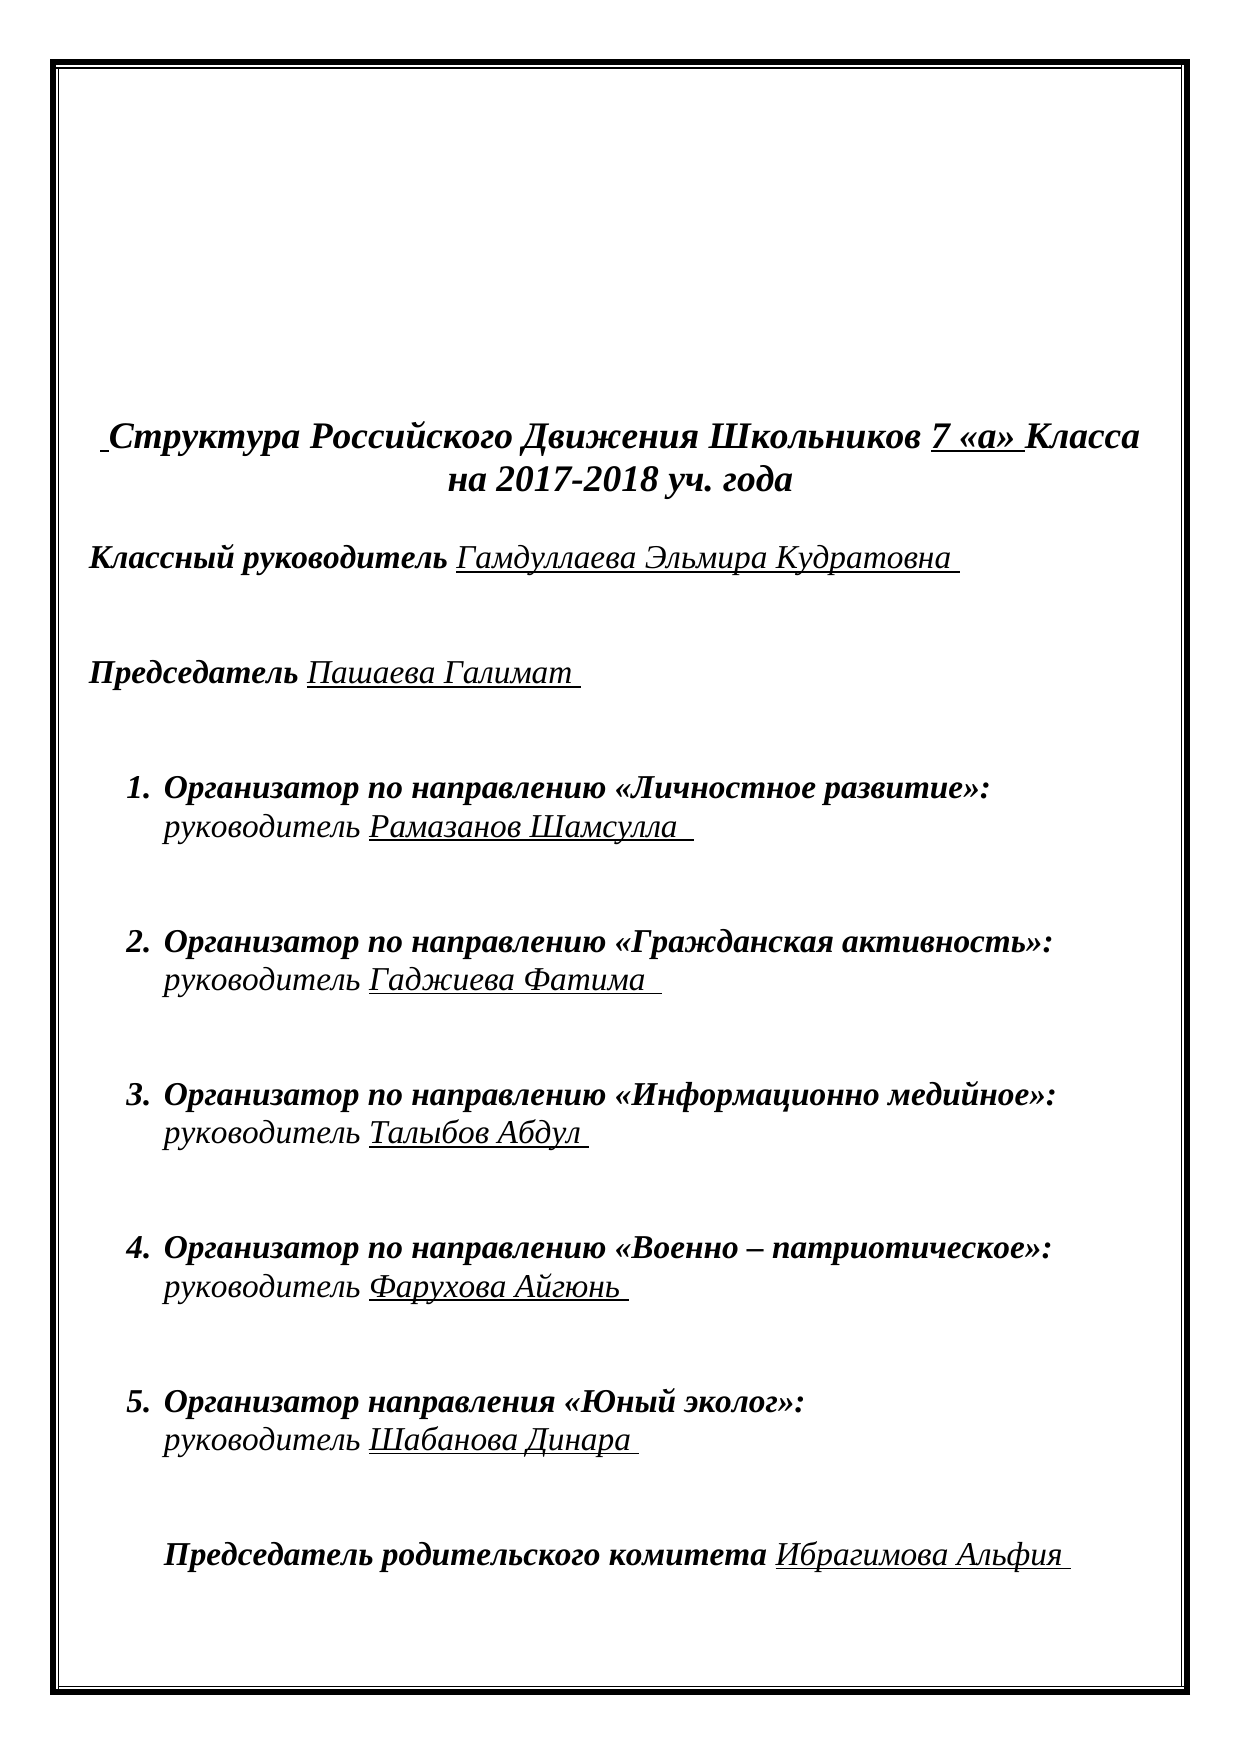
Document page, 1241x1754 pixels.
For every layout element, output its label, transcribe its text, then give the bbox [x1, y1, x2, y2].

list Организатор по направлению «Личностное развитие»: [126, 768, 1152, 806]
list руководитель Талыбов Абдул [164, 1113, 1152, 1151]
text Структура Российского Движения Школьников 7 «а» Класса [89, 413, 1152, 456]
list руководитель Рамазанов Шамсулла [164, 806, 1152, 844]
text на 2017-2018 уч. года [89, 456, 1152, 499]
text Председатель Пашаева Галимат [89, 653, 1152, 691]
text Классный руководитель Гамдуллаева Эльмира Кудратовна [89, 538, 1152, 576]
list Организатор по направлению «Гражданская активность»: [126, 921, 1152, 959]
list Организатор направления «Юный эколог»: [126, 1381, 1152, 1419]
list руководитель Шабанова Динара [164, 1419, 1152, 1458]
list руководитель Гаджиева Фатима [164, 959, 1152, 998]
list Организатор по направлению «Информационно медийное»: [126, 1074, 1152, 1113]
list Организатор по направлению «Военно – патриотическое»: [126, 1228, 1152, 1266]
list Председатель родительского комитета Ибрагимова Альфия [164, 1534, 1152, 1573]
list руководитель Фарухова Айгюнь [164, 1266, 1152, 1304]
